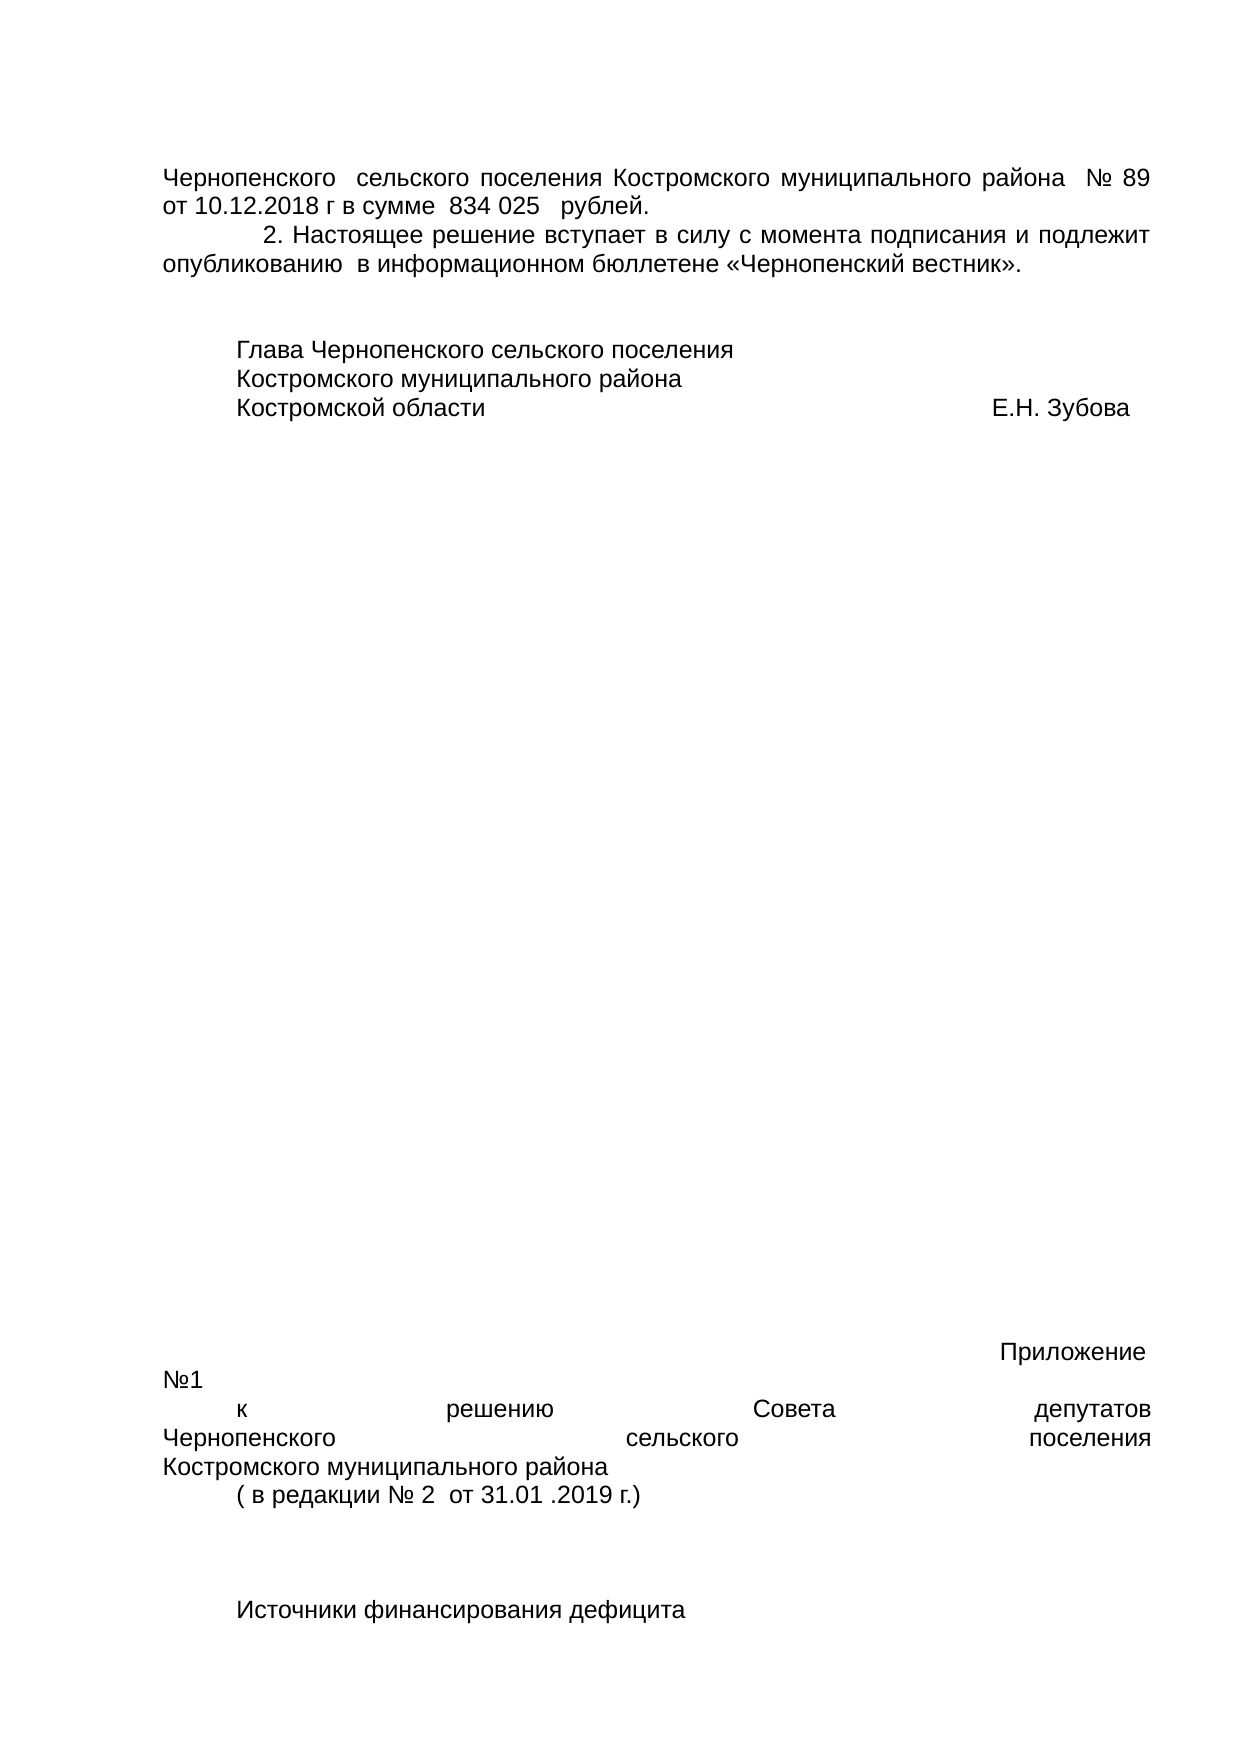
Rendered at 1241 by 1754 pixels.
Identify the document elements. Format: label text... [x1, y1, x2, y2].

text Приложение №1 [162, 1337, 1152, 1394]
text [162, 162, 1152, 220]
text Глава Чернопенского сельского поселения [162, 335, 1152, 364]
text ( в редакции № 2 от 31.01 .2019 г.) [162, 1480, 1152, 1509]
text Костромского муниципального района [162, 364, 1152, 392]
text к решению Совета депутатов Чернопенского сельского поселения Костромского муниципального района [162, 1394, 1152, 1480]
text 2. Настоящее решение вступает в силу с момента подписания и подлежит опубликованию в информационном бюллетене «Чернопенский вестник». [162, 220, 1152, 277]
text Костромской области Е.Н. Зубова [162, 392, 1152, 421]
text Источники финансирования дефицита [162, 1595, 1152, 1624]
